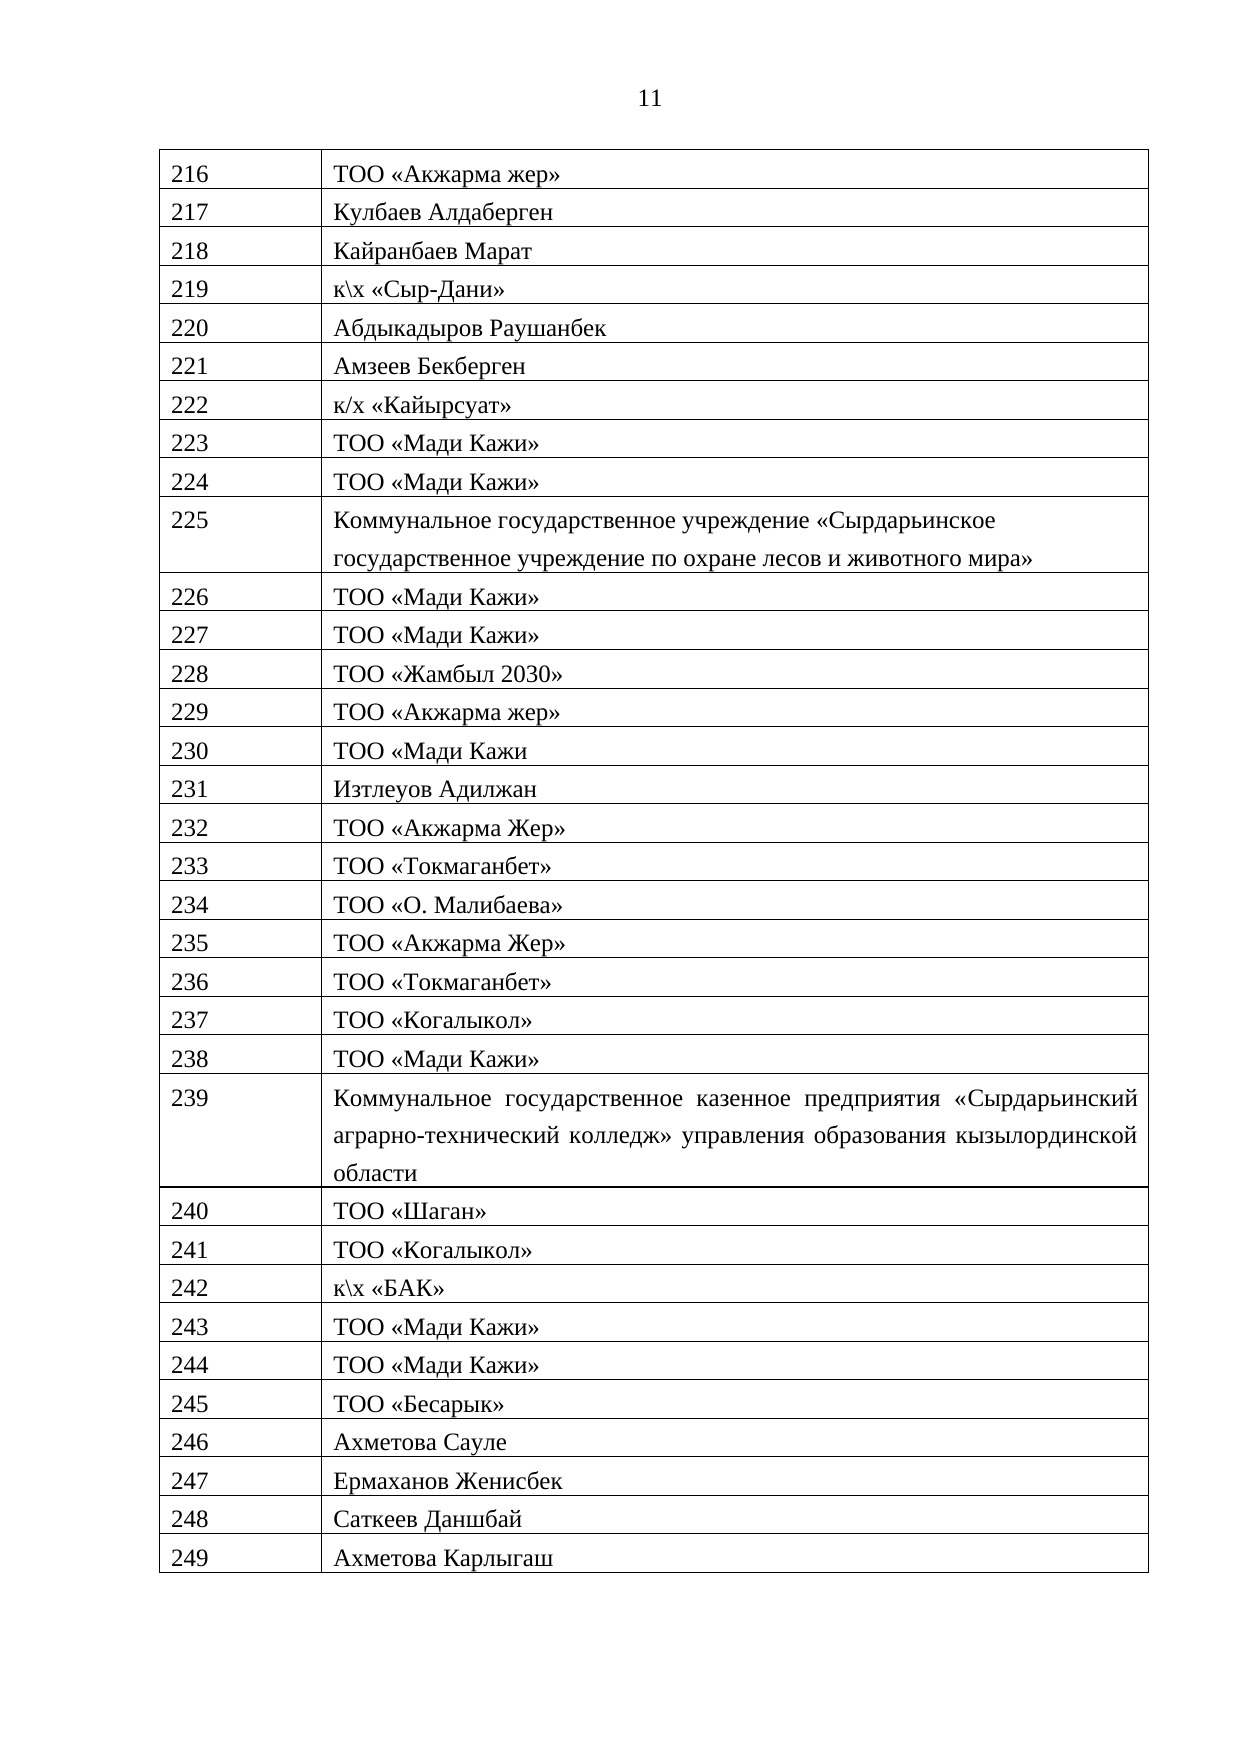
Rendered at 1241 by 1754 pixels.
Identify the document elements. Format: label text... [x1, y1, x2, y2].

table_cell 238 [160, 1035, 321, 1073]
table_cell ТОО «Шаган» [322, 1188, 1148, 1225]
table_cell 226 [160, 573, 321, 610]
table_cell Ермаханов Женисбек [322, 1457, 1148, 1495]
table_cell 225 [160, 497, 321, 572]
table_cell 218 [160, 227, 321, 264]
table_cell 246 [160, 1419, 321, 1456]
table_cell 222 [160, 381, 321, 419]
table_cell 240 [160, 1188, 321, 1225]
table_cell к/х «Кайырсуат» [322, 381, 1148, 419]
table_cell 235 [160, 920, 321, 957]
table_cell 230 [160, 727, 321, 764]
table_cell ТОО «О. Малибаева» [322, 881, 1148, 919]
table_cell 234 [160, 881, 321, 919]
table_cell ТОО «Мади Кажи» [322, 1342, 1148, 1379]
table_cell ТОО «Мади Кажи» [322, 573, 1148, 610]
table_cell 221 [160, 343, 321, 380]
table_cell 228 [160, 650, 321, 687]
table_cell ТОО «Мади Кажи» [322, 458, 1148, 496]
table_cell 231 [160, 766, 321, 803]
table_cell к\х «БАК» [322, 1265, 1148, 1302]
table_cell ТОО «Бесарык» [322, 1380, 1148, 1418]
table_cell 249 [160, 1534, 321, 1572]
table_cell ТОО «Акжарма жер» [322, 689, 1148, 726]
table_cell 233 [160, 843, 321, 880]
table_cell 219 [160, 266, 321, 303]
table_cell ТОО «Токмаганбет» [322, 843, 1148, 880]
table_cell 220 [160, 304, 321, 342]
table_cell Кулбаев Алдаберген [322, 189, 1148, 226]
table_cell 239 [160, 1074, 321, 1186]
table_cell 229 [160, 689, 321, 726]
table_cell ТОО «Когалыкол» [322, 997, 1148, 1034]
table_cell 236 [160, 958, 321, 996]
table_cell Ахметова Карлыгаш [322, 1534, 1148, 1572]
table_cell Коммунальное государственное казенное предприятия «Сырдарьинский аграрно-технический колледж» управления образования кызылординской области [322, 1074, 1148, 1186]
table_cell 223 [160, 420, 321, 457]
table_cell Саткеев Даншбай [322, 1496, 1148, 1533]
table_cell 244 [160, 1342, 321, 1379]
table_cell ТОО «Акжарма Жер» [322, 804, 1148, 842]
table_cell 232 [160, 804, 321, 842]
table_cell Ахметова Сауле [322, 1419, 1148, 1456]
table_cell ТОО «Жамбыл 2030» [322, 650, 1148, 687]
table_cell 248 [160, 1496, 321, 1533]
table_cell 217 [160, 189, 321, 226]
table_cell ТОО «Когалыкол» [322, 1226, 1148, 1263]
table_cell Изтлеуов Адилжан [322, 766, 1148, 803]
table_cell ТОО «Акжарма жер» [322, 150, 1148, 187]
table_cell ТОО «Мади Кажи» [322, 1035, 1148, 1073]
table_cell к\х «Сыр-Дани» [322, 266, 1148, 303]
table_cell 237 [160, 997, 321, 1034]
table_cell 241 [160, 1226, 321, 1263]
table_cell ТОО «Токмаганбет» [322, 958, 1148, 996]
table_cell Коммунальное государственное учреждение «Сырдарьинское государственное учреждение по охране лесов и животного мира» [322, 497, 1148, 572]
table_cell Абдыкадыров Раушанбек [322, 304, 1148, 342]
table_cell ТОО «Мади Кажи» [322, 1303, 1148, 1341]
table_cell 227 [160, 611, 321, 649]
table_cell 245 [160, 1380, 321, 1418]
table_cell Кайранбаев Марат [322, 227, 1148, 264]
table_cell ТОО «Мади Кажи» [322, 611, 1148, 649]
table_cell ТОО «Мади Кажи» [322, 420, 1148, 457]
table_cell Амзеев Бекберген [322, 343, 1148, 380]
table_cell ТОО «Акжарма Жер» [322, 920, 1148, 957]
table_cell ТОО «Мади Кажи [322, 727, 1148, 764]
table_cell 224 [160, 458, 321, 496]
table_cell 243 [160, 1303, 321, 1341]
table_cell 242 [160, 1265, 321, 1302]
table_cell 247 [160, 1457, 321, 1495]
table_cell 216 [160, 150, 321, 187]
